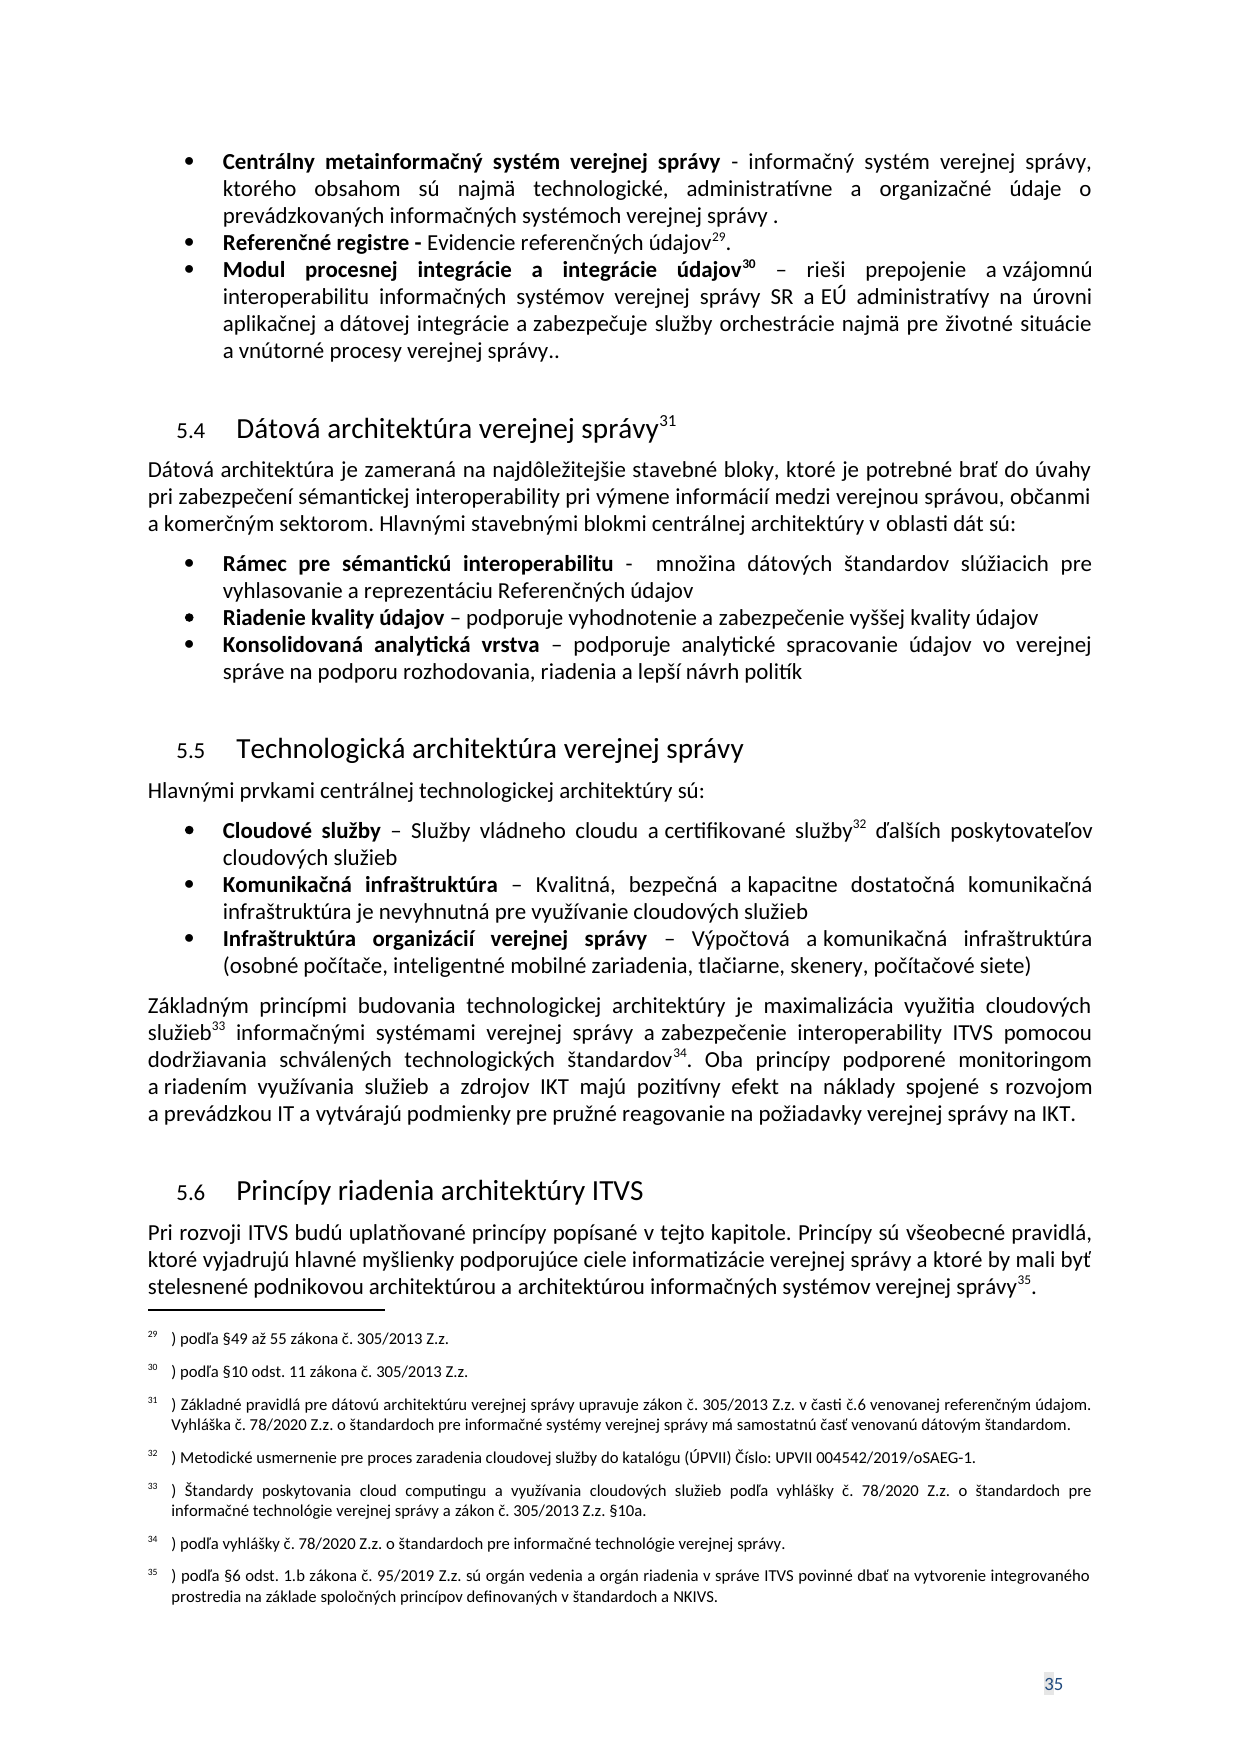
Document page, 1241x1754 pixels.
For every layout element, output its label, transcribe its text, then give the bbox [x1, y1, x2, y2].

subtitle Technologická architektúra verejnej správy [176, 737, 1093, 764]
list Modul procesnej integrácie a integrácie údajov – rieši prepojenie a vzájomnú interoperabilitu informačných systémov verejnej správy SR a EÚ administratívy na úrovni aplikačnej a dátovej integrácie a zabezpečuje služby orchestrácie najmä pre životné situácie a vnútorné procesy verejnej správy.. [185, 256, 1093, 364]
list Konsolidovaná analytická vrstva – podporuje analytické spracovanie údajov vo verejnej správe na podporu rozhodovania, riadenia a lepší návrh politík [185, 631, 1093, 685]
text Hlavnými prvkami centrálnej technologickej architektúry sú: [148, 777, 1093, 804]
subtitle Princípy riadenia architektúry ITVS [176, 1179, 1093, 1206]
text Pri rozvoji ITVS budú uplatňované princípy popísané v tejto kapitole. Princípy sú všeobecné pravidlá, ktoré vyjadrujú hlavné myšlienky podporujúce ciele informatizácie verejnej správy a ktoré by mali byť stelesnené podnikovou architektúrou a architektúrou informačných systémov verejnej správy. [148, 1218, 1093, 1300]
list Rámec pre sémantickú interoperabilitu - množina dátových štandardov slúžiacich pre vyhlasovanie a reprezentáciu Referenčných údajov [185, 550, 1093, 604]
list Riadenie kvality údajov – podporuje vyhodnotenie a zabezpečenie vyššej kvality údajov [185, 604, 1093, 631]
subtitle Dátová architektúra verejnej správy [176, 416, 1093, 443]
text Dátová architektúra je zameraná na najdôležitejšie stavebné bloky, ktoré je potrebné brať do úvahy pri zabezpečení sémantickej interoperability pri výmene informácií medzi verejnou správou, občanmi a komerčným sektorom. Hlavnými stavebnými blokmi centrálnej architektúry v oblasti dát sú: [148, 456, 1093, 537]
list Komunikačná infraštruktúra – Kvalitná, bezpečná a kapacitne dostatočná komunikačná infraštruktúra je nevyhnutná pre využívanie cloudových služieb [185, 871, 1093, 925]
list Cloudové služby – Služby vládneho cloudu a certifikované služby ďalších poskytovateľov cloudových služieb [185, 816, 1093, 871]
list Referenčné registre - Evidencie referenčných údajov. [185, 229, 1093, 256]
list Centrálny metainformačný systém verejnej správy - informačný systém verejnej správy, ktorého obsahom sú najmä technologické, administratívne a organizačné údaje o prevádzkovaných informačných systémoch verejnej správy . [185, 148, 1093, 229]
text Základným princípmi budovania technologickej architektúry je maximalizácia využitia cloudových služieb informačnými systémami verejnej správy a zabezpečenie interoperability ITVS pomocou dodržiavania schválených technologických štandardov. Oba princípy podporené monitoringom a riadením využívania služieb a zdrojov IKT majú pozitívny efekt na náklady spojené s rozvojom a prevádzkou IT a vytvárajú podmienky pre pružné reagovanie na požiadavky verejnej správy na IKT. [148, 991, 1093, 1127]
list Infraštruktúra organizácií verejnej správy – Výpočtová a komunikačná infraštruktúra (osobné počítače, inteligentné mobilné zariadenia, tlačiarne, skenery, počítačové siete) [185, 925, 1093, 979]
